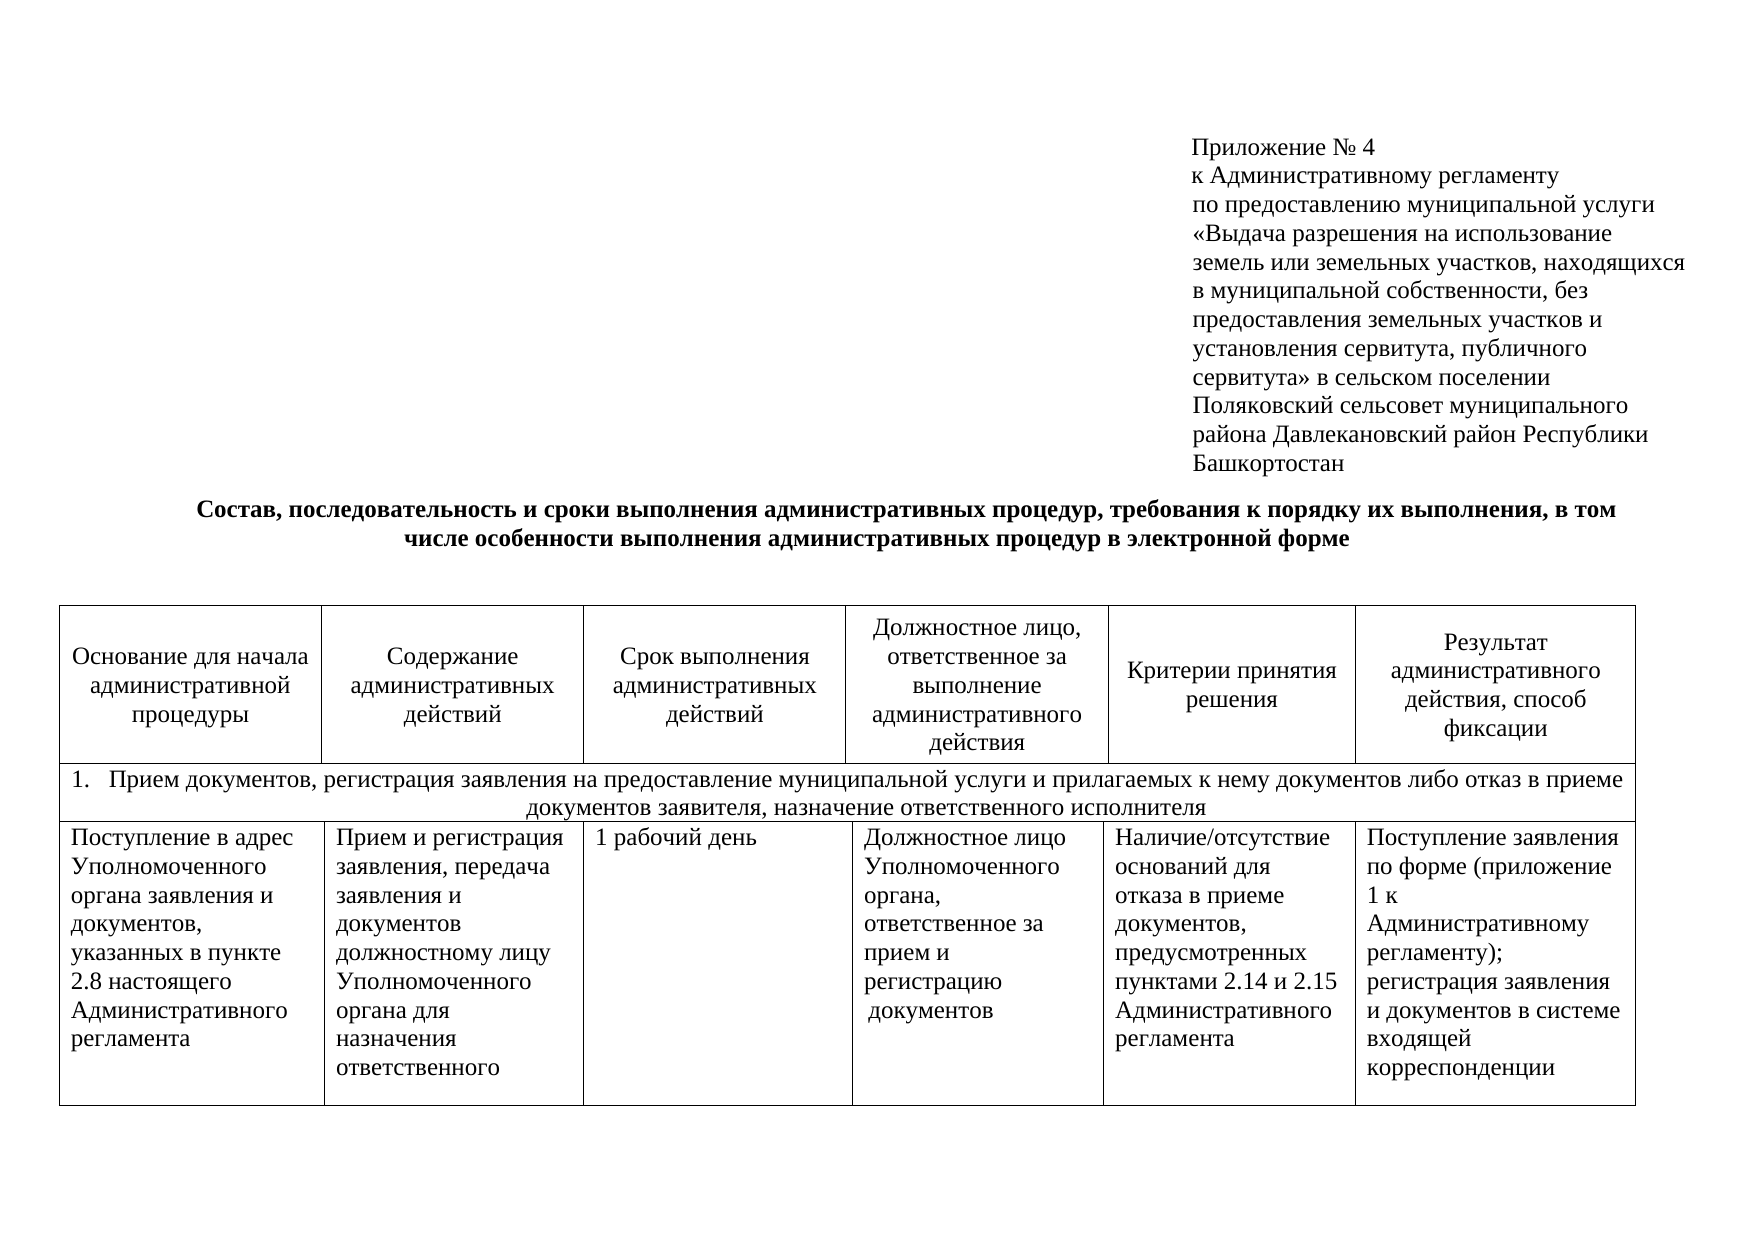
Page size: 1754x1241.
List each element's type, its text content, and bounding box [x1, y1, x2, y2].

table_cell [853, 822, 1103, 1105]
table_cell Прием документов, регистрация заявления на предоставление муниципальной услуги и прилагаемых к нему документов либо отказ в приеме документов заявителя, назначение ответственного исполнителя [60, 764, 1635, 821]
text Состав, последовательность и сроки выполнения административных процедур, требования к порядку их выполнения, в том числе особенности выполнения административных процедур в электронной форме [118, 494, 1636, 552]
table_header Срок выполнения административных действий [584, 606, 845, 763]
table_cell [1104, 822, 1355, 1105]
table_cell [325, 822, 583, 1105]
table_header Приложение № 4 [118, 132, 1754, 160]
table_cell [1356, 822, 1635, 1105]
table_cell 1 рабочий день [584, 822, 852, 1105]
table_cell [60, 822, 324, 1105]
table_header Основание для начала административной процедуры [60, 606, 321, 763]
table_header Содержание административных действий [322, 606, 583, 763]
table_cell к Административному регламенту по предоставлению муниципальной услуги «Выдача разрешения на использование земель или земельных участков, находящихся в муниципальной собственности, без предоставления земельных участков и установления сервитута, публичного сервитута» в сельском поселении Поляковский сельсовет муниципального района Давлекановский район Республики Башкортостан [118, 160, 1754, 477]
table_header Должностное лицо, ответственное за выполнение административного действия [846, 606, 1108, 763]
table_header Критерии принятия решения [1109, 606, 1355, 763]
table_header Результат административного действия, способ фиксации [1356, 606, 1635, 763]
